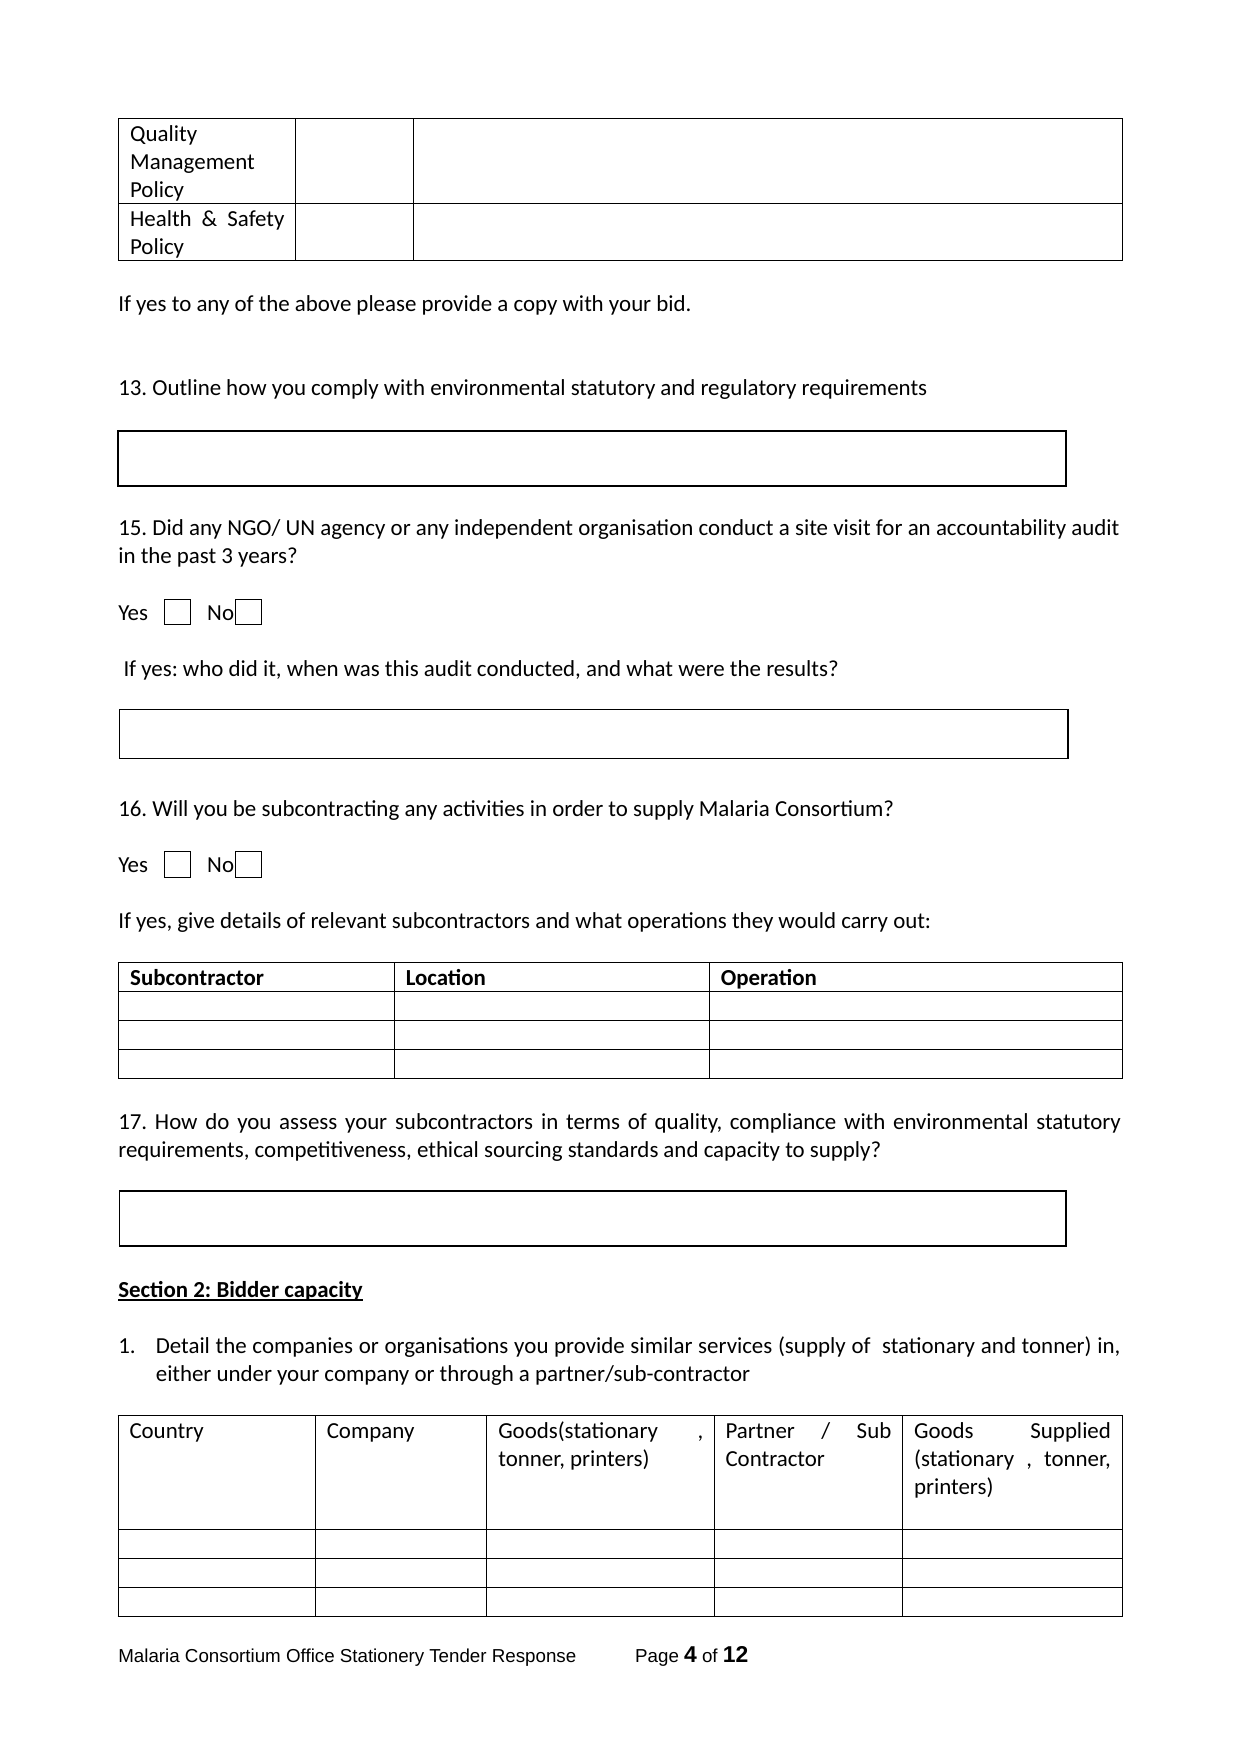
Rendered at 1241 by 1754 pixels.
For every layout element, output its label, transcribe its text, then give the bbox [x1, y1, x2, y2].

table_cell [395, 992, 709, 1020]
text 16. Will you be subcontracting any activities in order to supply Malaria Consortium? [118, 738, 1122, 822]
text Yes No [118, 598, 1122, 626]
table_header Company [316, 1416, 486, 1529]
table_cell [296, 204, 413, 260]
table_cell [119, 1588, 315, 1616]
text Yes No [118, 850, 1122, 878]
table_cell [395, 1021, 709, 1049]
table_cell Health & Safety Policy [119, 204, 295, 260]
text If yes: who did it, when was this audit conducted, and what were the results? [118, 654, 1122, 682]
table_cell [119, 1021, 394, 1049]
table_header Goods Supplied (stationary , tonner, printers) [903, 1416, 1122, 1529]
table_cell [903, 1559, 1122, 1587]
table_cell [903, 1530, 1122, 1558]
table_cell [316, 1588, 486, 1616]
table_header Operation [710, 963, 1122, 991]
text If yes, give details of relevant subcontractors and what operations they would carry out: [118, 906, 1122, 934]
list Detail the companies or organisations you provide similar services (supply of stationary and tonner) in, either under your company or through a partner/sub-contractor [118, 1331, 1122, 1387]
table_cell [395, 1050, 709, 1078]
table_header Location [395, 963, 709, 991]
table_cell Quality Management Policy [119, 119, 295, 203]
table_cell [715, 1588, 902, 1616]
text 13. Outline how you comply with environmental statutory and regulatory requirements [118, 373, 1122, 401]
table_header Country [119, 1416, 315, 1529]
table_cell [487, 1588, 714, 1616]
table_cell [119, 1530, 315, 1558]
text 15. Did any NGO/ UN agency or any independent organisation conduct a site visit for an accountability audit in the past 3 years? [118, 513, 1122, 569]
table_cell [316, 1559, 486, 1587]
table_cell [414, 204, 1122, 260]
table_cell [710, 1021, 1122, 1049]
table_cell [487, 1559, 714, 1587]
table_cell [119, 1050, 394, 1078]
table_cell [487, 1530, 714, 1558]
table_cell [710, 1050, 1122, 1078]
table_cell [296, 119, 413, 203]
table_header Partner / Sub Contractor [715, 1416, 902, 1529]
table_cell [119, 992, 394, 1020]
table_cell [710, 992, 1122, 1020]
table_cell [715, 1530, 902, 1558]
table_cell [316, 1530, 486, 1558]
table_cell [414, 119, 1122, 203]
table_header Goods(stationary , tonner, printers) [487, 1416, 714, 1529]
table_header Subcontractor [119, 963, 394, 991]
text Section 2: Bidder capacity [118, 1275, 1122, 1303]
table_cell [119, 1559, 315, 1587]
table_cell [903, 1588, 1122, 1616]
text 17. How do you assess your subcontractors in terms of quality, compliance with environmental statutory requirements, competitiveness, ethical sourcing standards and capacity to supply? [118, 1107, 1122, 1163]
text If yes to any of the above please provide a copy with your bid. [118, 289, 1122, 317]
table_cell [715, 1559, 902, 1587]
